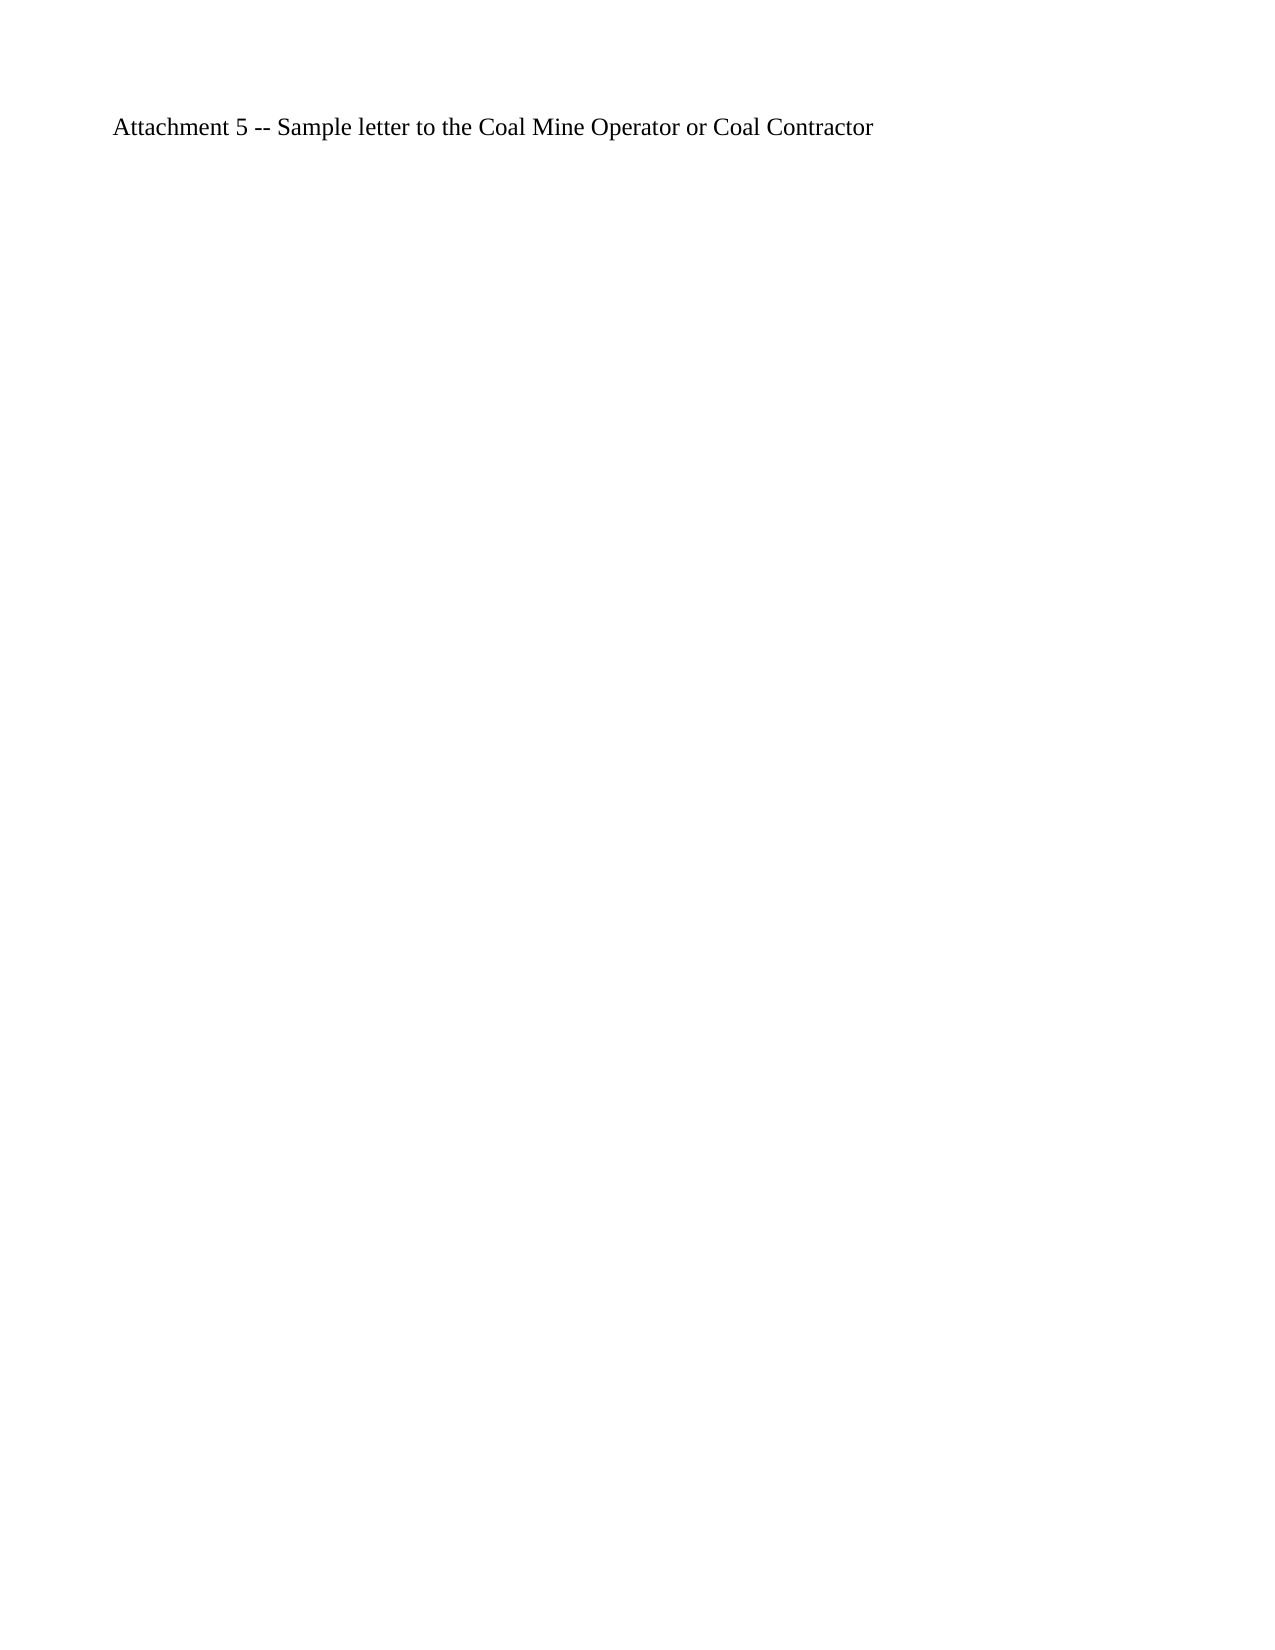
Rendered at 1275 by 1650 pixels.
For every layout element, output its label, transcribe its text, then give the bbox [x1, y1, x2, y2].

text Attachment 5 -- Sample letter to the Coal Mine Operator or Coal Contractor [112, 112, 1162, 141]
